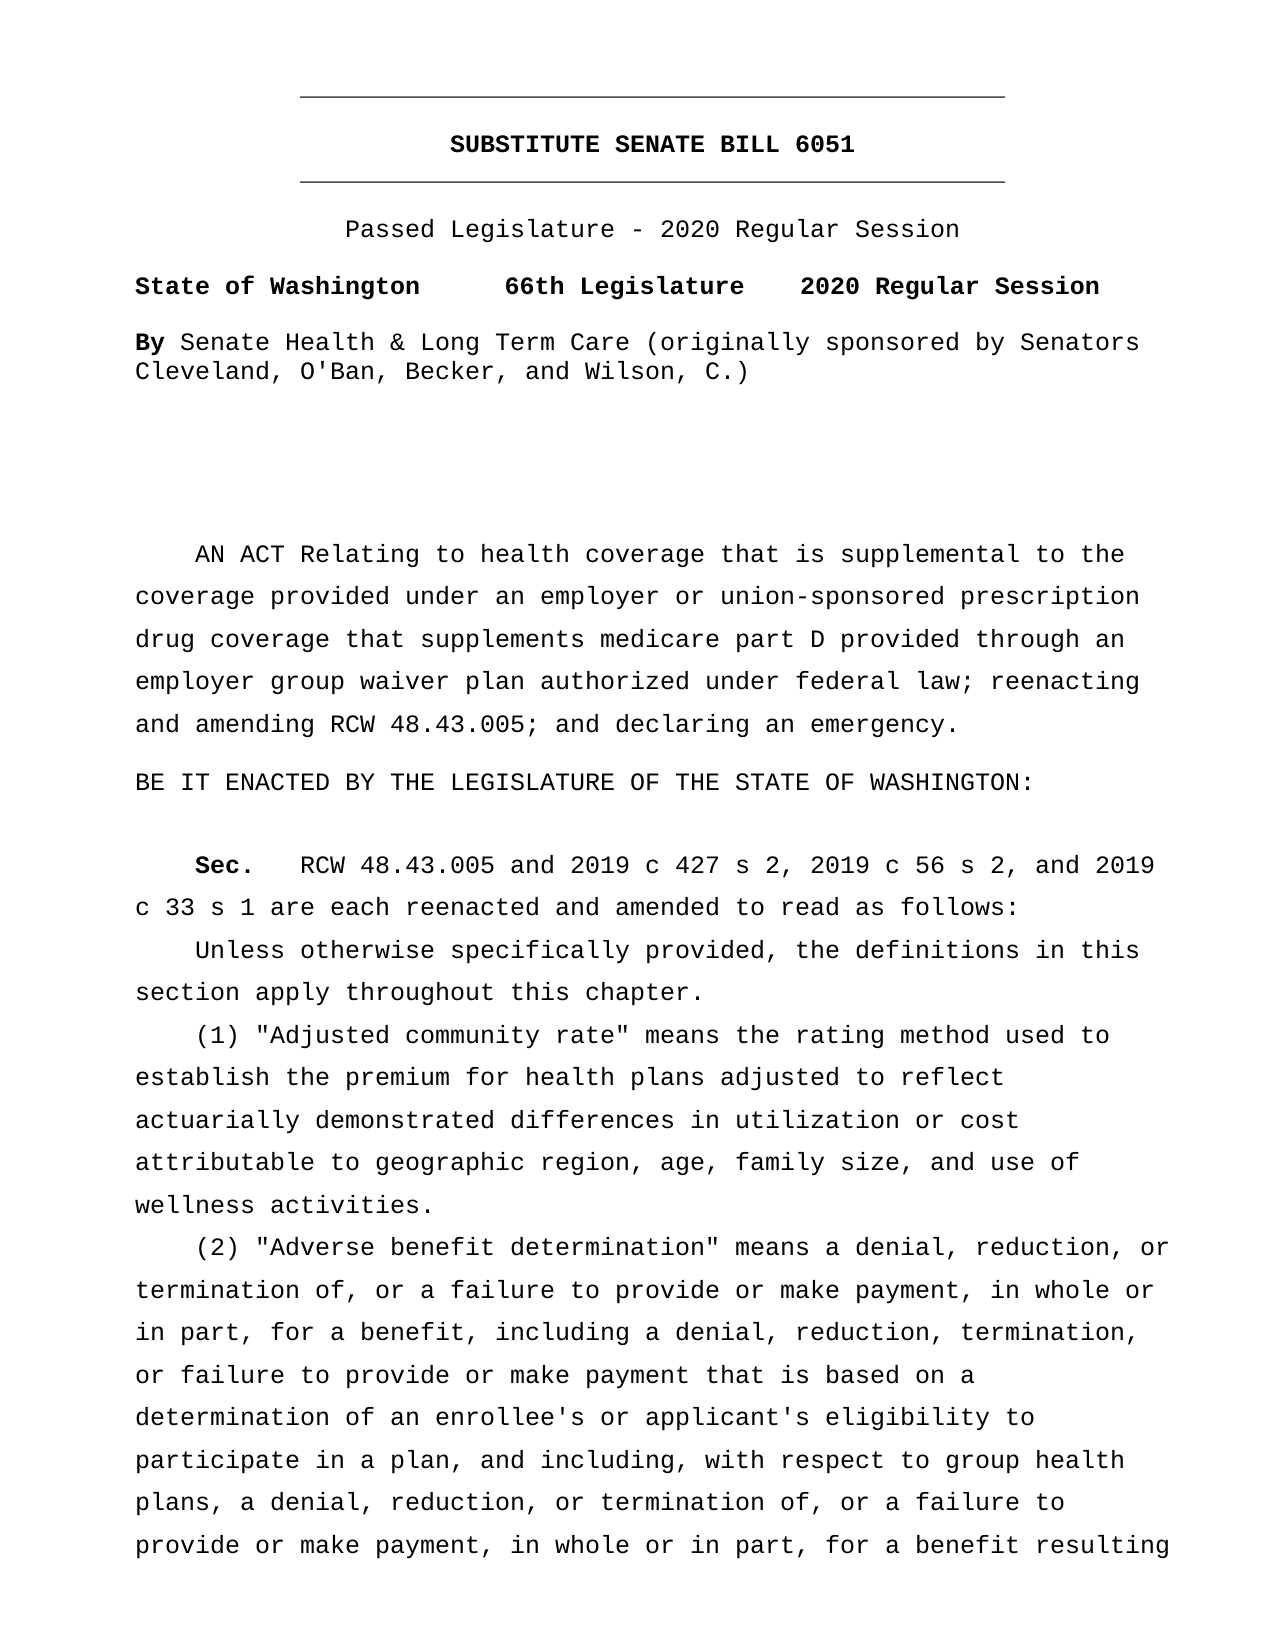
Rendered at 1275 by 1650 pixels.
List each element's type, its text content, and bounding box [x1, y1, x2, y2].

text _______________________________________________ [135, 75, 1170, 103]
text Sec. RCW 48.43.005 and 2019 c 427 s 2, 2019 c 56 s 2, and 2019 c 33 s 1 are each reenacted and amended to read as follows: [135, 839, 1170, 924]
text (1) "Adjusted community rate" means the rating method used to establish the premium for health plans adjusted to reflect actuarially demonstrated differences in utilization or cost attributable to geographic region, age, family size, and use of wellness activities. [135, 1009, 1170, 1222]
text By Senate Health & Long Term Care (originally sponsored by Senators Cleveland, O'Ban, Becker, and Wilson, C.) [135, 330, 1170, 387]
text AN ACT Relating to health coverage that is supplemental to the coverage provided under an employer or union-sponsored prescription drug coverage that supplements medicare part D provided through an employer group waiver plan authorized under federal law; reenacting and amending RCW 48.43.005; and declaring an emergency. [135, 528, 1170, 741]
text State of Washington 66th Legislature 2020 Regular Session [135, 273, 1170, 302]
text _______________________________________________ [135, 160, 1170, 188]
text BE IT ENACTED BY THE LEGISLATURE OF THE STATE OF WASHINGTON: [135, 769, 1170, 797]
text SUBSTITUTE SENATE BILL 6051 [135, 132, 1170, 160]
text Passed Legislature - 2020 Regular Session [135, 217, 1170, 245]
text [135, 1222, 1170, 1562]
text Unless otherwise specifically provided, the definitions in this section apply throughout this chapter. [135, 924, 1170, 1009]
